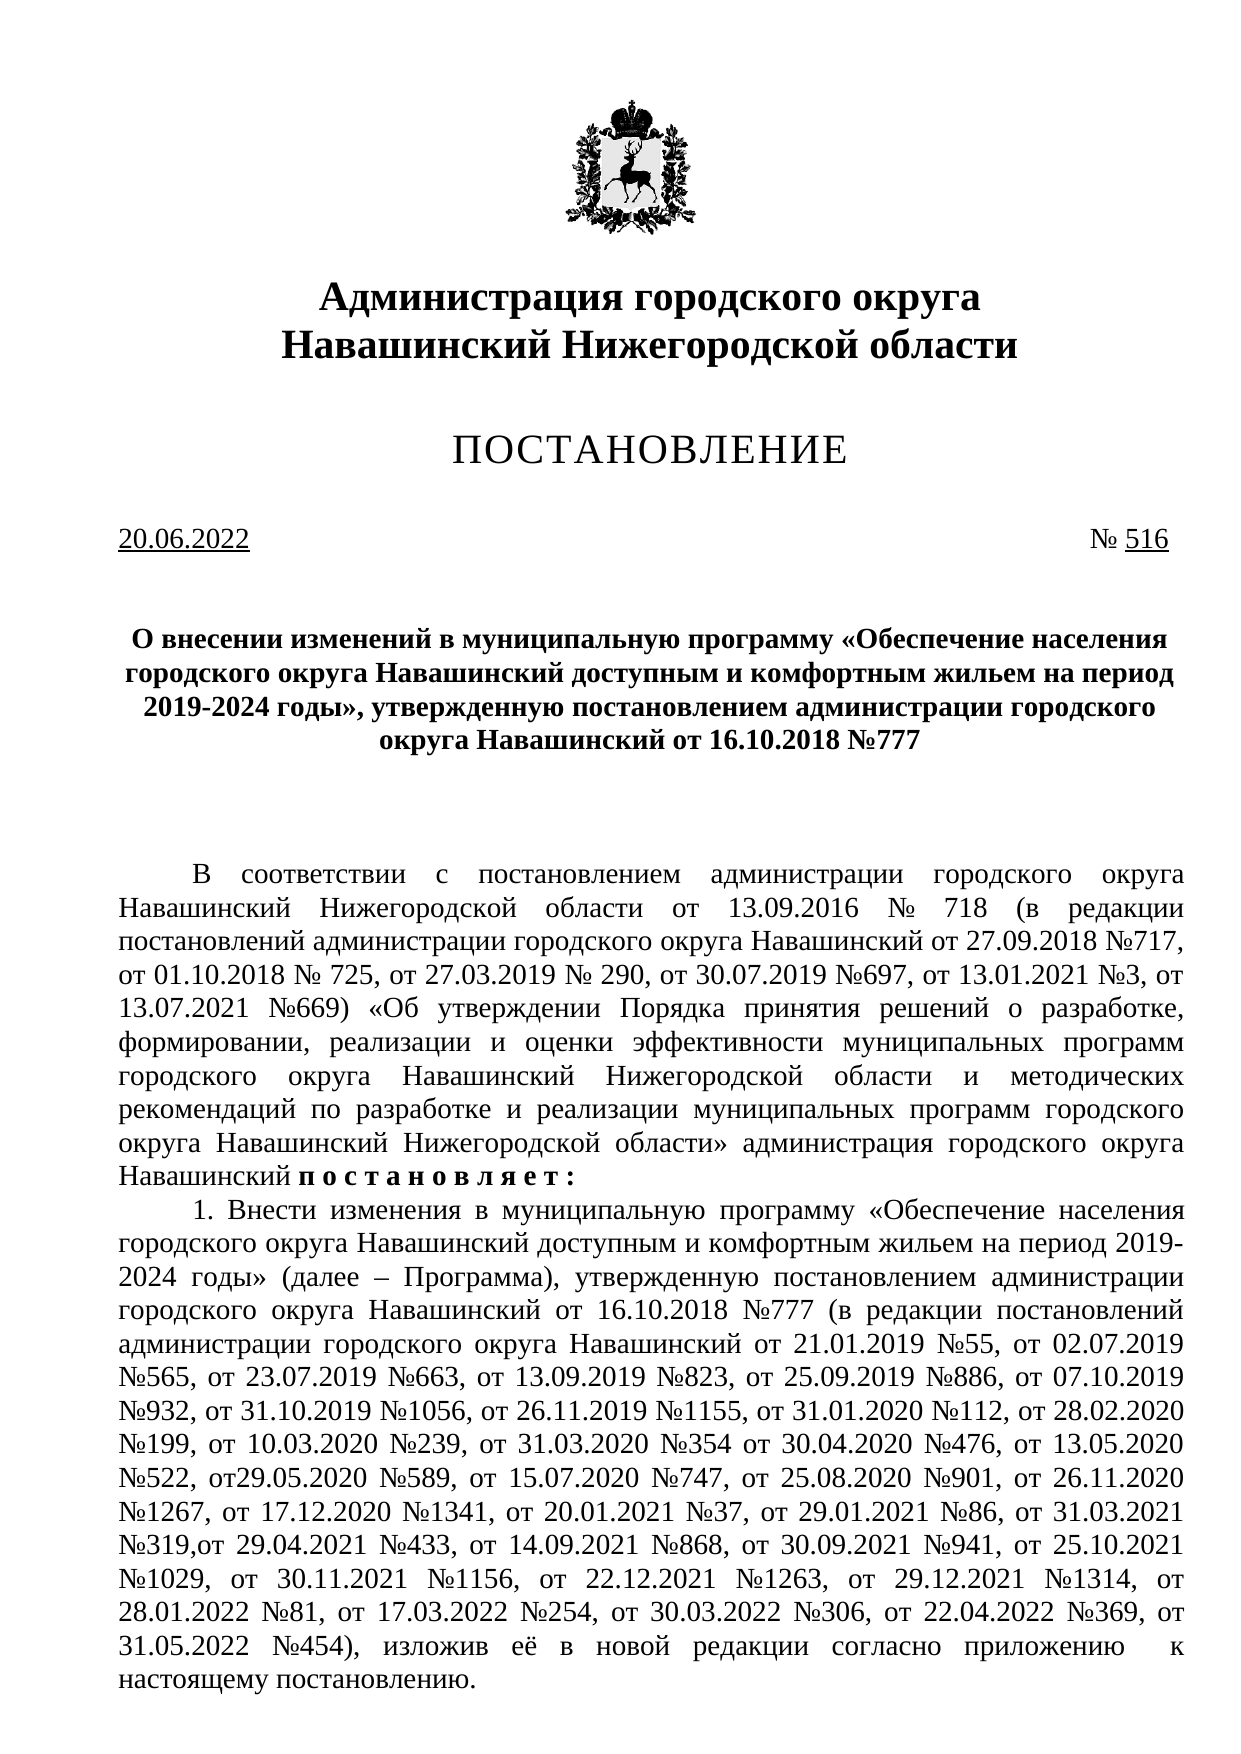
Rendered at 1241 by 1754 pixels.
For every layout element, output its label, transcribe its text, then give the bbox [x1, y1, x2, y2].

text Администрация городского округа [118, 271, 1181, 319]
text 1. Внести изменения в муниципальную программу «Обеспечение населения городского округа Навашинский доступным и комфортным жильем на период 2019-2024 годы» (далее – Программа), утвержденную постановлением администрации городского округа Навашинский от 16.10.2018 №777 (в редакции постановлений администрации городского округа Навашинский от 21.01.2019 №55, от 02.07.2019 №565, от 23.07.2019 №663, от 13.09.2019 №823, от 25.09.2019 №886, от 07.10.2019 №932, от 31.10.2019 №1056, от 26.11.2019 №1155, от 31.01.2020 №112, от 28.02.2020 №199, от 10.03.2020 №239, от 31.03.2020 №354 от 30.04.2020 №476, от 13.05.2020 №522, от29.05.2020 №589, от 15.07.2020 №747, от 25.08.2020 №901, от 26.11.2020 №1267, от 17.12.2020 №1341, от 20.01.2021 №37, от 29.01.2021 №86, от 31.03.2021 №319,от 29.04.2021 №433, от 14.09.2021 №868, от 30.09.2021 №941, от 25.10.2021 №1029, от 30.11.2021 №1156, от 22.12.2021 №1263, от 29.12.2021 №1314, от 28.01.2022 №81, от 17.03.2022 №254, от 30.03.2022 №306, от 22.04.2022 №369, от 31.05.2022 №454), изложив её в новой редакции согласно приложению к настоящему постановлению. [118, 1192, 1185, 1695]
text 20.06.2022 № 516 [118, 521, 1185, 554]
text О внесении изменений в муниципальную программу «Обеспечение населения городского округа Навашинский доступным и комфортным жильем на период 2019-2024 годы», утвержденную постановлением администрации городского округа Навашинский от 16.10.2018 №777 [118, 622, 1181, 756]
text Навашинский Нижегородской области [118, 319, 1181, 367]
text В соответствии с постановлением администрации городского округа Навашинский Нижегородской области от 13.09.2016 № 718 (в редакции постановлений администрации городского округа Навашинский от 27.09.2018 №717, от 01.10.2018 № 725, от 27.03.2019 № 290, от 30.07.2019 №697, от 13.01.2021 №3, от 13.07.2021 №669) «Об утверждении Порядка принятия решений о разработке, формировании, реализации и оценки эффективности муниципальных программ городского округа Навашинский Нижегородской области и методических рекомендаций по разработке и реализации муниципальных программ городского округа Навашинский Нижегородской области» администрация городского округа Навашинский п о с т а н о в л я е т : [118, 856, 1185, 1192]
subtitle ПОСТАНОВЛЕНИЕ [118, 425, 1181, 473]
